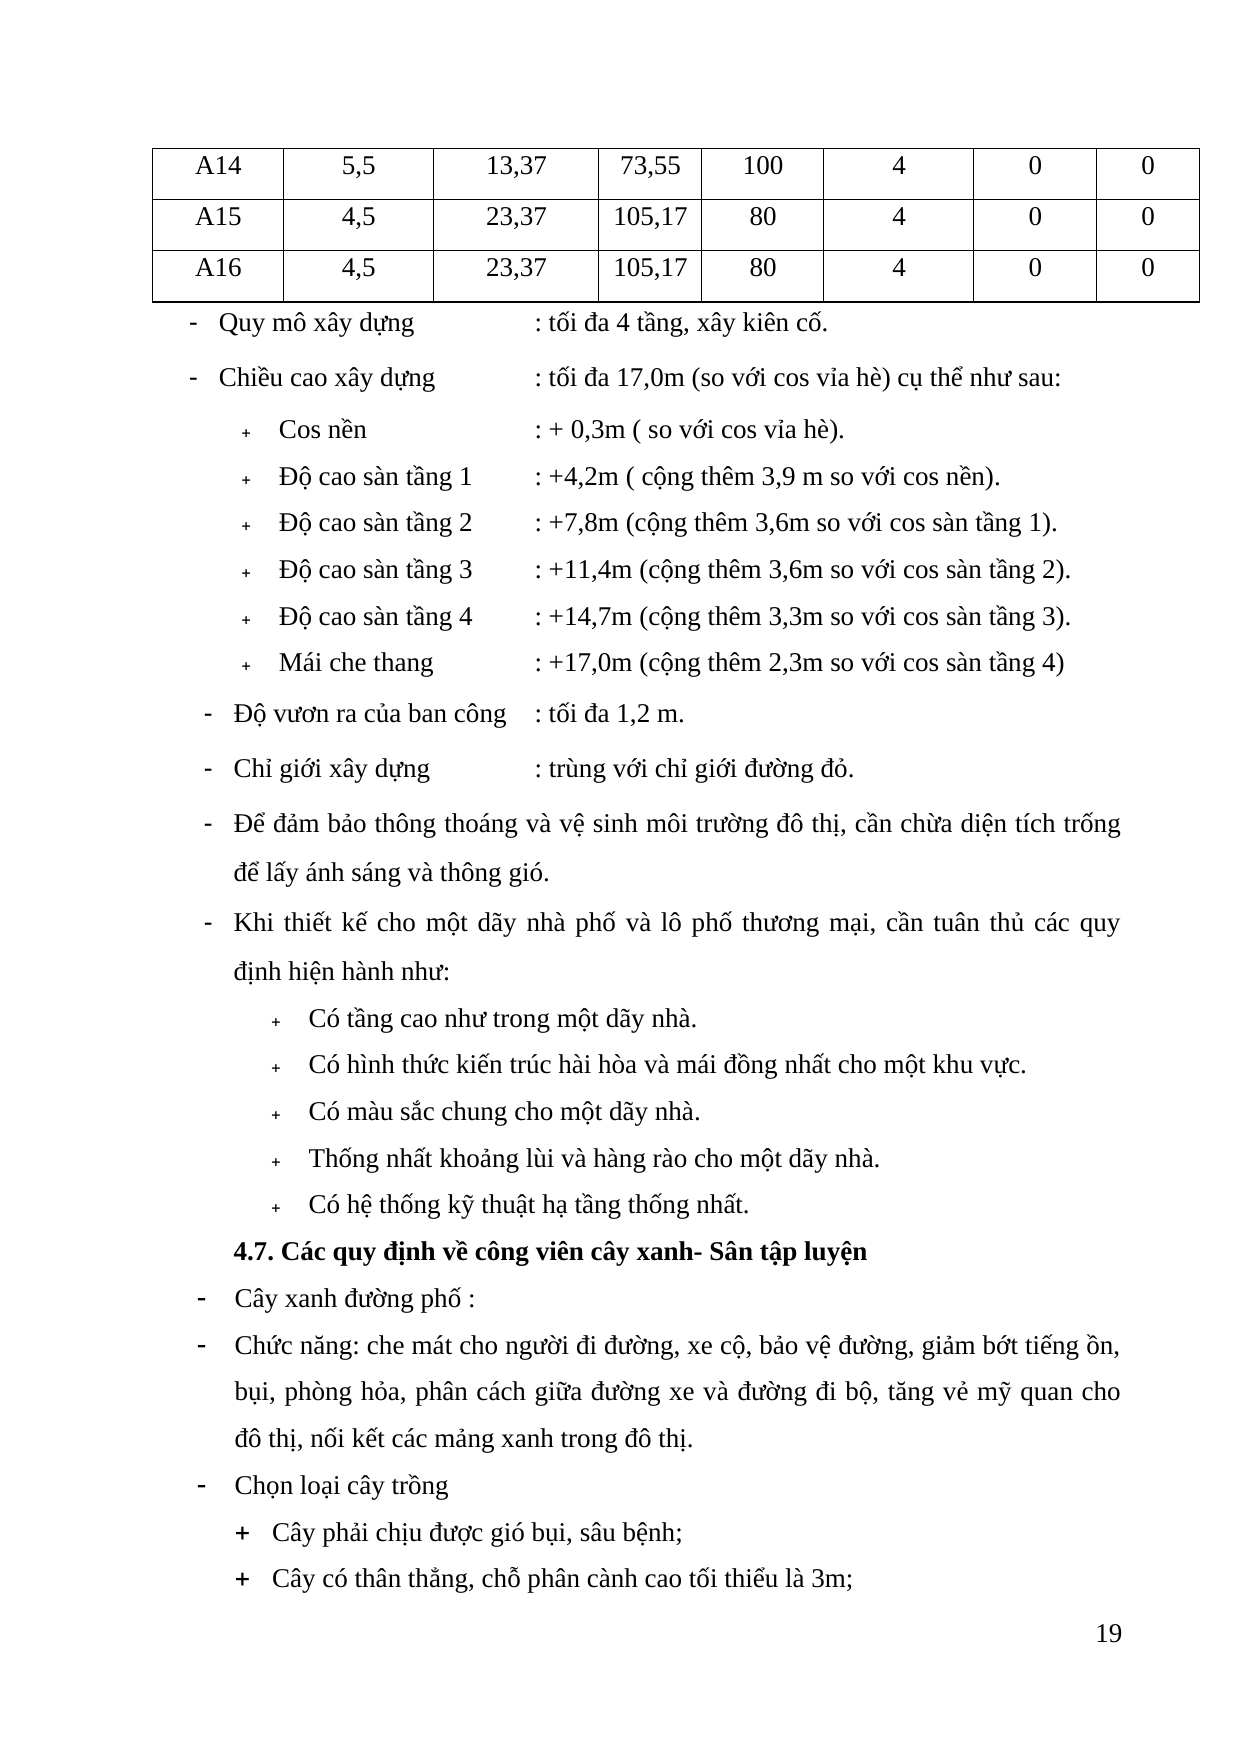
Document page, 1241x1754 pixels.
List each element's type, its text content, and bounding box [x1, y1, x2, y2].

table_cell 23,37 [434, 200, 598, 250]
list Chỉ giới xây dựng : trùng với chỉ giới đường đỏ. [204, 748, 1122, 785]
list Khi thiết kế cho một dãy nhà phố và lô phố thương mại, cần tuân thủ các quy định hiện hành như: [204, 903, 1122, 986]
table_cell 100 [702, 149, 823, 199]
table_cell A15 [153, 200, 283, 250]
table_cell 0 [1097, 200, 1199, 250]
table_cell 4 [824, 251, 973, 301]
table_cell 0 [974, 251, 1096, 301]
list Độ cao sàn tầng 2 : +7,8m (cộng thêm 3,6m so với cos sàn tầng 1). [241, 506, 1122, 538]
list Có màu sắc chung cho một dãy nhà. [271, 1095, 1122, 1126]
list Quy mô xây dựng : tối đa 4 tầng, xây kiên cố. [189, 303, 1122, 339]
list Độ cao sàn tầng 1 : +4,2m ( cộng thêm 3,9 m so với cos nền). [241, 460, 1122, 491]
table_cell 4,5 [284, 251, 433, 301]
list Mái che thang : +17,0m (cộng thêm 2,3m so với cos sàn tầng 4) [241, 646, 1122, 678]
table_cell 0 [974, 149, 1096, 199]
table_cell 0 [1097, 251, 1199, 301]
list Có hệ thống kỹ thuật hạ tầng thống nhất. [271, 1188, 1122, 1220]
list Độ vươn ra của ban công : tối đa 1,2 m. [204, 693, 1122, 730]
table_cell 5,5 [284, 149, 433, 199]
list Có tầng cao như trong một dãy nhà. [271, 1002, 1122, 1033]
table_cell 80 [702, 200, 823, 250]
list Cây phải chịu được gió bụi, sâu bệnh; [234, 1516, 1122, 1547]
list Chọn loại cây trồng [197, 1469, 1122, 1500]
table_cell 13,37 [434, 149, 598, 199]
list Cây xanh đường phố : [197, 1282, 1122, 1313]
list Độ cao sàn tầng 3 : +11,4m (cộng thêm 3,6m so với cos sàn tầng 2). [241, 553, 1122, 584]
table_cell A14 [153, 149, 283, 199]
list Cos nền : + 0,3m ( so với cos vỉa hè). [241, 413, 1122, 444]
list Chức năng: che mát cho người đi đường, xe cộ, bảo vệ đường, giảm bớt tiếng ồn, bụi, phòng hỏa, phân cách giữa đường xe và đường đi bộ, tăng vẻ mỹ quan cho đô thị, nối kết các mảng xanh trong đô thị. [197, 1329, 1122, 1453]
list Để đảm bảo thông thoáng và vệ sinh môi trường đô thị, cần chừa diện tích trống để lấy ánh sáng và thông gió. [204, 804, 1122, 887]
list Có hình thức kiến trúc hài hòa và mái đồng nhất cho một khu vực. [271, 1048, 1122, 1080]
list Cây có thân thẳng, chỗ phân cành cao tối thiểu là 3m; [234, 1563, 1122, 1594]
table_cell 105,17 [599, 200, 701, 250]
table_cell 0 [974, 200, 1096, 250]
list Thống nhất khoảng lùi và hàng rào cho một dãy nhà. [271, 1142, 1122, 1173]
table_cell 4 [824, 200, 973, 250]
list Độ cao sàn tầng 4 : +14,7m (cộng thêm 3,3m so với cos sàn tầng 3). [241, 600, 1122, 631]
table_cell A16 [153, 251, 283, 301]
table_cell 23,37 [434, 251, 598, 301]
table_cell 4,5 [284, 200, 433, 250]
table_cell 4 [824, 149, 973, 199]
table_cell 105,17 [599, 251, 701, 301]
table_cell 80 [702, 251, 823, 301]
table_cell 73,55 [599, 149, 701, 199]
subtitle 4.7. Các quy định về công viên cây xanh- Sân tập luyện [233, 1235, 1156, 1266]
list Chiều cao xây dựng : tối đa 17,0m (so với cos vỉa hè) cụ thể như sau: [189, 358, 1122, 395]
table_cell 0 [1097, 149, 1199, 199]
